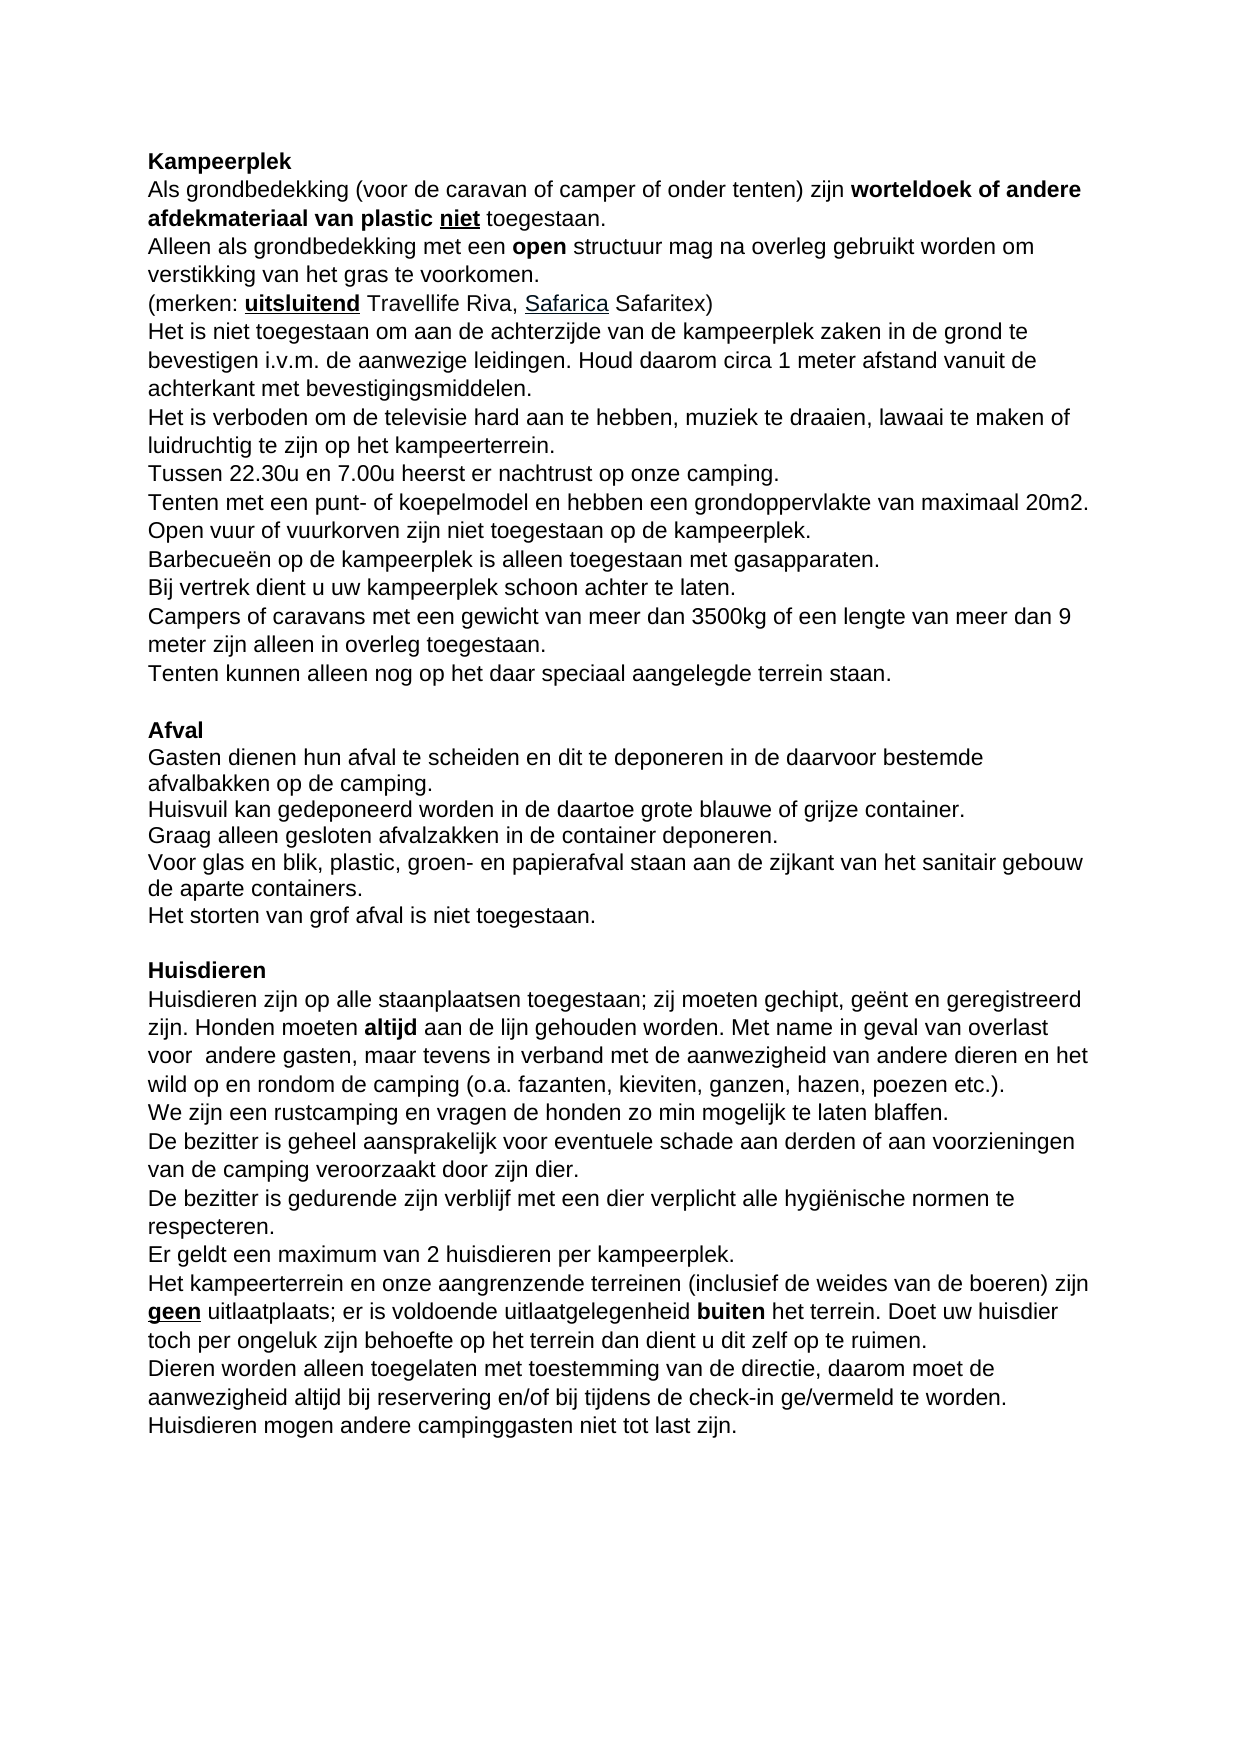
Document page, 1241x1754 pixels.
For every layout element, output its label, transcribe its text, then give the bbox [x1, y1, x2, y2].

text Huisdieren Huisdieren zijn op alle staanplaatsen toegestaan; zij moeten gechipt, geënt en geregistreerd zijn. Honden moeten altijd aan de lijn gehouden worden. Met name in geval van overlast voor andere gasten, maar tevens in verband met de aanwezigheid van andere dieren en het wild op en rondom de camping (o.a. fazanten, kieviten, ganzen, hazen, poezen etc.). We zijn een rustcamping en vragen de honden zo min mogelijk te laten blaffen. De bezitter is geheel aansprakelijk voor eventuele schade aan derden of aan voorzieningen van de camping veroorzaakt door zijn dier. De bezitter is gedurende zijn verblijf met een dier verplicht alle hygiënische normen te respecteren. Er geldt een maximum van 2 huisdieren per kampeerplek. Het kampeerterrein en onze aangrenzende terreinen (inclusief de weides van de boeren) zijn geen uitlaatplaats; er is voldoende uitlaatgelegenheid buiten het terrein. Doet uw huisdier toch per ongeluk zijn behoefte op het terrein dan dient u dit zelf op te ruimen. Dieren worden alleen toegelaten met toestemming van de directie, daarom moet de aanwezigheid altijd bij reservering en/of bij tijdens de check-in ge/vermeld te worden. Huisdieren mogen andere campinggasten niet tot last zijn. [148, 957, 1093, 1497]
text Afval Gasten dienen hun afval te scheiden en dit te deponeren in de daarvoor bestemde afvalbakken op de camping. Huisvuil kan gedeponeerd worden in de daartoe grote blauwe of grijze container. Graag alleen gesloten afvalzakken in de container deponeren. Voor glas en blik, plastic, groen- en papierafval staan aan de zijkant van het sanitair gebouw de aparte containers. Het storten van grof afval is niet toegestaan. [148, 717, 1093, 928]
subtitle Kampeerplek Als grondbedekking (voor de caravan of camper of onder tenten) zijn worteldoek of andere afdekmateriaal van plastic niet toegestaan. Alleen als grondbedekking met een open structuur mag na overleg gebruikt worden om verstikking van het gras te voorkomen. (merken: uitsluitend Travellife Riva, Safarica Safaritex) Het is niet toegestaan om aan de achterzijde van de kampeerplek zaken in de grond te bevestigen i.v.m. de aanwezige leidingen. Houd daarom circa 1 meter afstand vanuit de achterkant met bevestigingsmiddelen. Het is verboden om de televisie hard aan te hebben, muziek te draaien, lawaai te maken of luidruchtig te zijn op het kampeerterrein. Tussen 22.30u en 7.00u heerst er nachtrust op onze camping. Tenten met een punt- of koepelmodel en hebben een grondoppervlakte van maximaal 20m2. Open vuur of vuurkorven zijn niet toegestaan op de kampeerplek. Barbecueën op de kampeerplek is alleen toegestaan met gasapparaten. Bij vertrek dient u uw kampeerplek schoon achter te laten. Campers of caravans met een gewicht van meer dan 3500kg of een lengte van meer dan 9 meter zijn alleen in overleg toegestaan. Tenten kunnen alleen nog op het daar speciaal aangelegde terrein staan. [148, 148, 1093, 686]
